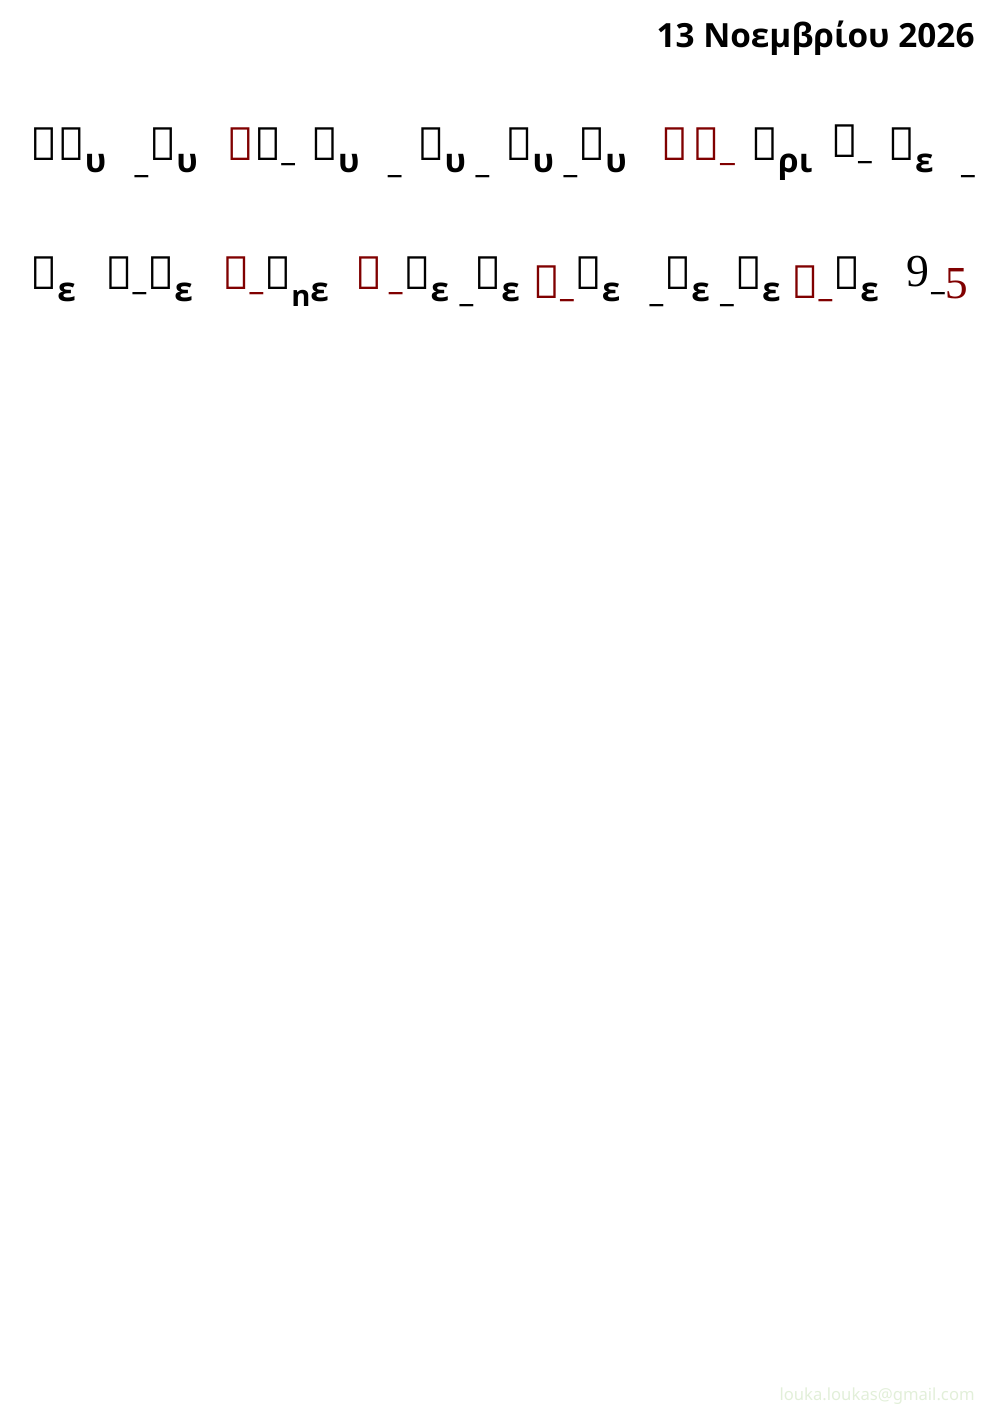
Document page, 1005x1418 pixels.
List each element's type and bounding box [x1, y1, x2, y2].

text [29, 57, 974, 316]
